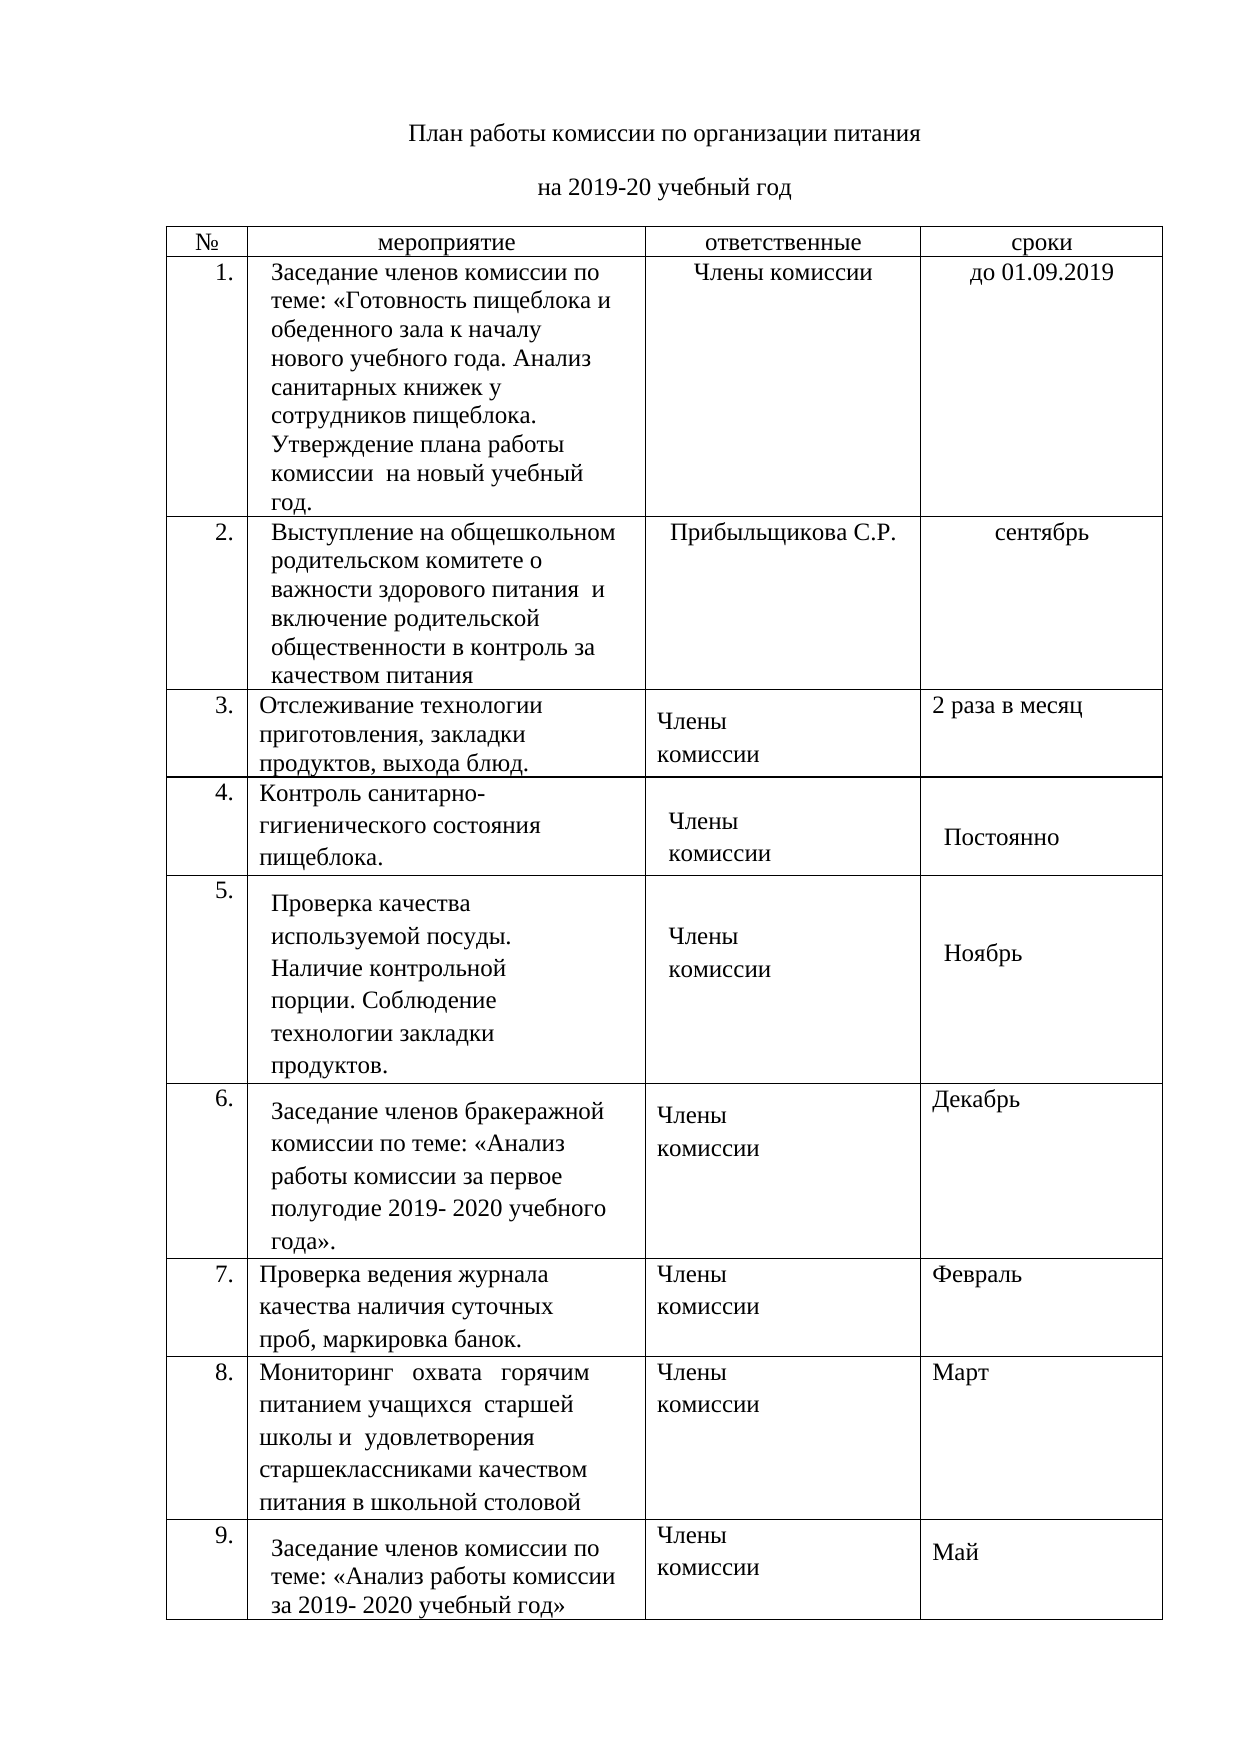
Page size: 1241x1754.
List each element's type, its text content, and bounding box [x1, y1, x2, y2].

table_cell [167, 1520, 247, 1619]
table_cell Члены комиссии [646, 1520, 920, 1619]
table_cell до 01.09.2019 [921, 257, 1162, 516]
table_cell Февраль [921, 1259, 1162, 1356]
table_cell 2 раза в месяц [921, 690, 1162, 776]
table_cell [167, 876, 247, 1082]
table_cell Члены комиссии [646, 1357, 920, 1519]
table_cell Члены комиссии [646, 257, 920, 516]
table_cell Члены комиссии [646, 876, 920, 1082]
table_cell Контроль санитарно-гигиенического состояния пищеблока. [248, 778, 645, 874]
table_cell Декабрь [921, 1084, 1162, 1258]
table_cell Члены комиссии [646, 778, 920, 874]
table_cell [167, 1357, 247, 1519]
table_cell Члены комиссии [646, 1259, 920, 1356]
table_header ответственные [646, 227, 920, 256]
table_cell Члены комиссии [646, 1084, 920, 1258]
table_cell Проверка ведения журнала качества наличия суточных проб, маркировка банок. [248, 1259, 645, 1356]
table_cell Май [921, 1520, 1162, 1619]
table_cell Члены комиссии [646, 690, 920, 776]
table_cell Март [921, 1357, 1162, 1519]
table_header сроки [921, 227, 1162, 256]
table_cell Ноябрь [921, 876, 1162, 1082]
table_cell [167, 778, 247, 874]
table_cell Заседание членов комиссии по теме: «Готовность пищеблока и обеденного зала к началу нового учебного года. Анализ санитарных книжек у сотрудников пищеблока. Утверждение плана работы комиссии на новый учебный год. [248, 257, 645, 516]
table_cell [167, 257, 247, 516]
table_cell Мониторинг охвата горячим питанием учащихся старшей школы и удовлетворения старшеклассниками качеством питания в школьной столовой [248, 1357, 645, 1519]
table_cell [167, 690, 247, 776]
table_header № [167, 227, 247, 256]
text на 2019-20 учебный год [177, 172, 1152, 201]
text План работы комиссии по организации питания [177, 118, 1152, 147]
table_cell Заседание членов бракеражной комиссии по теме: «Анализ работы комиссии за первое полугодие 2019- 2020 учебного года». [248, 1084, 645, 1258]
table_cell [167, 1259, 247, 1356]
table_cell Прибыльщикова С.Р. [646, 517, 920, 689]
table_cell [167, 517, 247, 689]
table_cell Проверка качества используемой посуды. Наличие контрольной порции. Соблюдение технологии закладки продуктов. [248, 876, 645, 1082]
table_cell сентябрь [921, 517, 1162, 689]
table_cell Выступление на общешкольном родительском комитете о важности здорового питания и включение родительской общественности в контроль за качеством питания [248, 517, 645, 689]
table_header мероприятие [248, 227, 645, 256]
table_cell Заседание членов комиссии по теме: «Анализ работы комиссии за 2019- 2020 учебный год» [248, 1520, 645, 1619]
table_cell [167, 1084, 247, 1258]
table_cell Отслеживание технологии приготовления, закладки продуктов, выхода блюд. [248, 690, 645, 776]
table_cell Постоянно [921, 778, 1162, 874]
